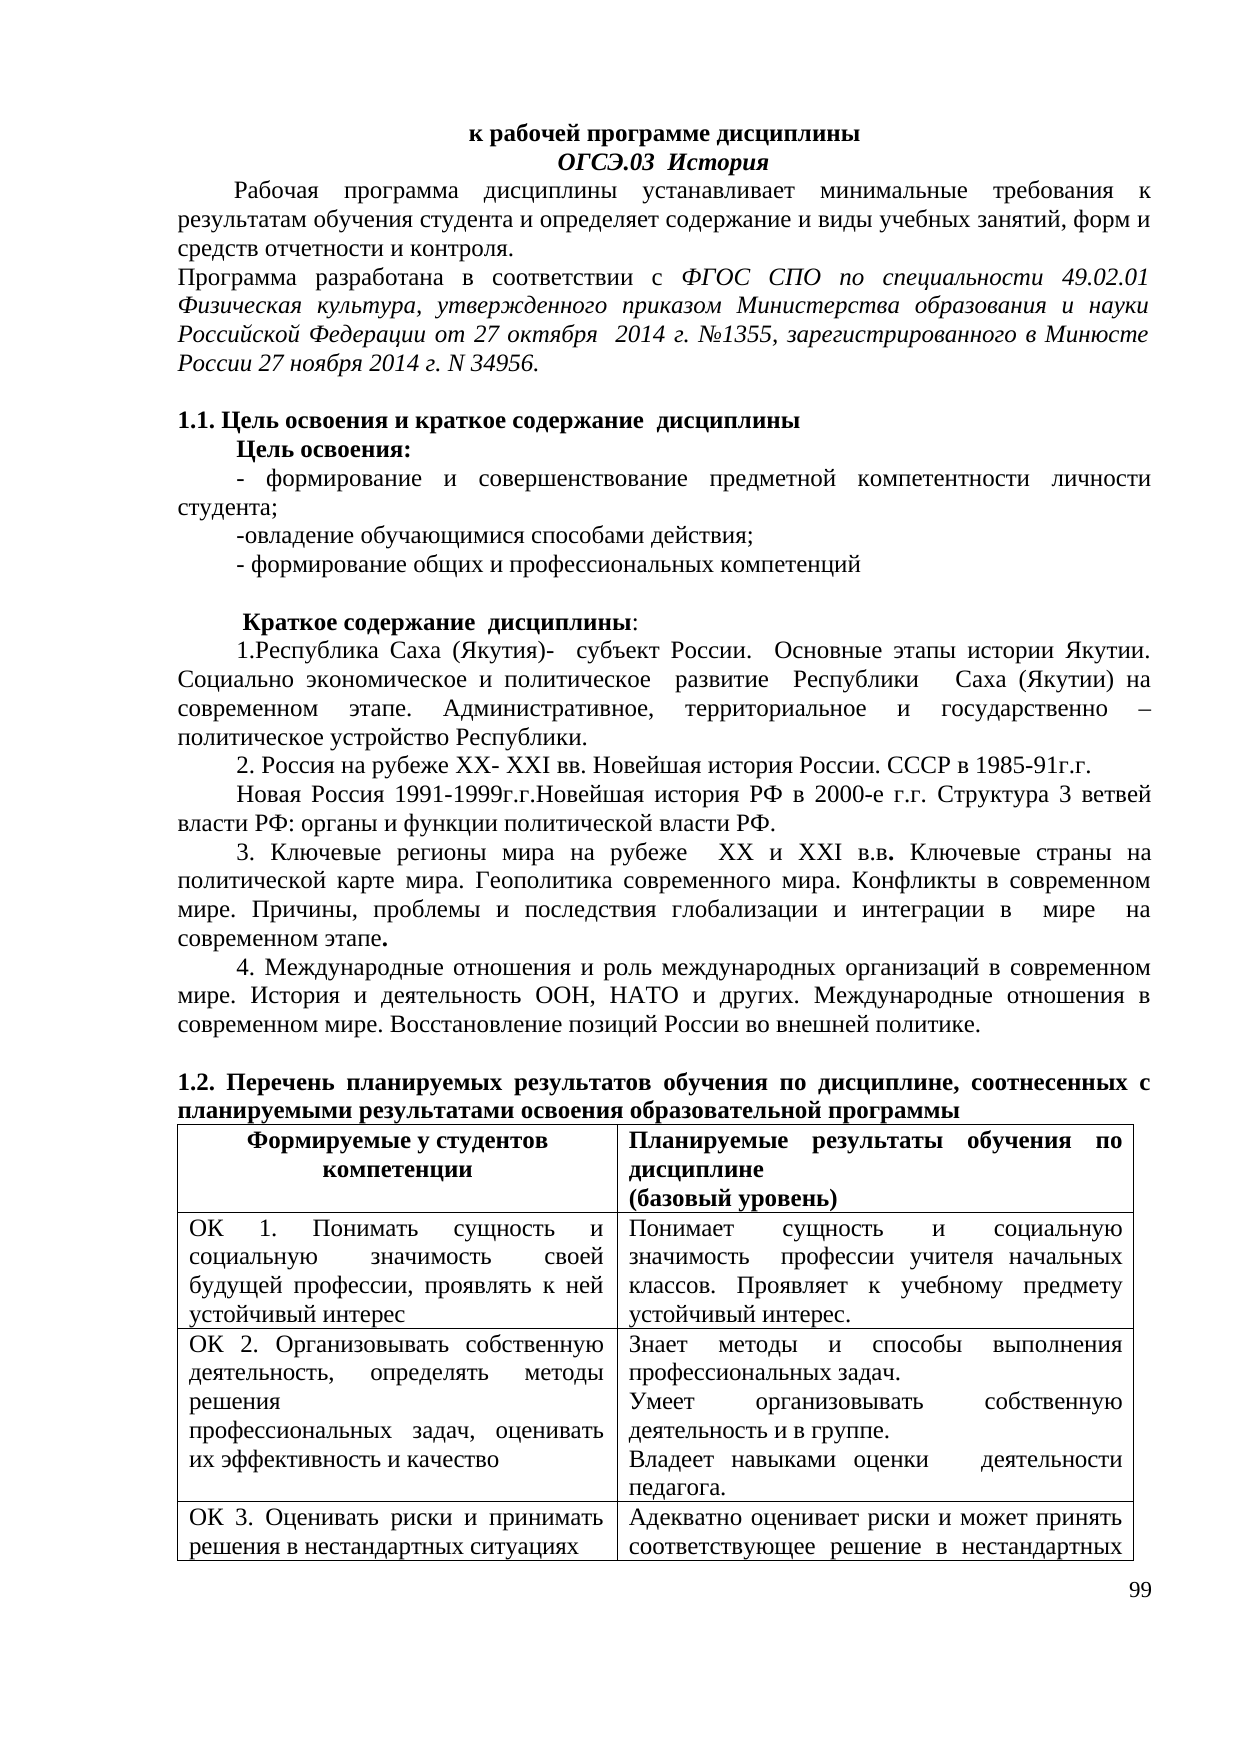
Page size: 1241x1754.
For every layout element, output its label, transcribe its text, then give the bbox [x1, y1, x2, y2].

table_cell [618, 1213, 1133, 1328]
text Рабочая программа дисциплины устанавливает минимальные требования к результатам обучения студента и определяет содержание и виды учебных занятий, форм и средств отчетности и контроля. [177, 176, 1152, 262]
text Цель освоения: [177, 434, 1152, 463]
text Программа разработана в соответствии с ФГОС СПО по специальности 49.02.01 Физическая культура, утвержденного приказом Министерства образования и науки Российской Федерации от 27 октября 2014 г. №1355, зарегистрированного в Минюсте России 27 ноября 2014 г. N 34956. [177, 262, 1152, 377]
text ОГСЭ.03 История [177, 147, 1152, 176]
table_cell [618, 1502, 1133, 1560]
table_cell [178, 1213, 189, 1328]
text 1.Республика Саха (Якутия)- субъект России. Основные этапы истории Якутии. Социально экономическое и политическое развитие Республики Саха (Якутии) на современном этапе. Административное, территориальное и государственно – политическое устройство Республики. [177, 636, 1152, 751]
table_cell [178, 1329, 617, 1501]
text Новая Россия 1991-1999г.г.Новейшая история РФ в 2000-е г.г. Структура 3 ветвей власти РФ: органы и функции политической власти РФ. [177, 779, 1152, 837]
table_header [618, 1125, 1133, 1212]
list Цель освоения и краткое содержание дисциплины [177, 406, 1152, 434]
text Краткое содержание дисциплины: [177, 607, 1152, 636]
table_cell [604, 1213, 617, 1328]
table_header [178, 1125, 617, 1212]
text к рабочей программе дисциплины [177, 118, 1152, 147]
text 1.2. Перечень планируемых результатов обучения по дисциплине, соотнесенных с планируемыми результатами освоения образовательной программы [177, 1067, 1152, 1124]
text -овладение обучающимися способами действия; [177, 521, 1152, 549]
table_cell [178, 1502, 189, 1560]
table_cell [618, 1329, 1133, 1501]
text - формирование и совершенствование предметной компетентности личности студента; [177, 463, 1152, 521]
text - формирование общих и профессиональных компетенций [177, 549, 1152, 578]
text 4. Международные отношения и роль международных организаций в современном мире. История и деятельность ООН, НАТО и других. Международные отношения в современном мире. Восстановление позиций России во внешней политике. [177, 952, 1152, 1038]
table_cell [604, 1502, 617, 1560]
text 2. Россия на рубеже XX- XXI вв. Новейшая история России. СССР в 1985-91г.г. [177, 751, 1152, 779]
text 3. Ключевые регионы мира на рубеже XX и XXI в.в. Ключевые страны на политической карте мира. Геополитика современного мира. Конфликты в современном мире. Причины, проблемы и последствия глобализации и интеграции в мире на современном этапе. [177, 837, 1152, 952]
